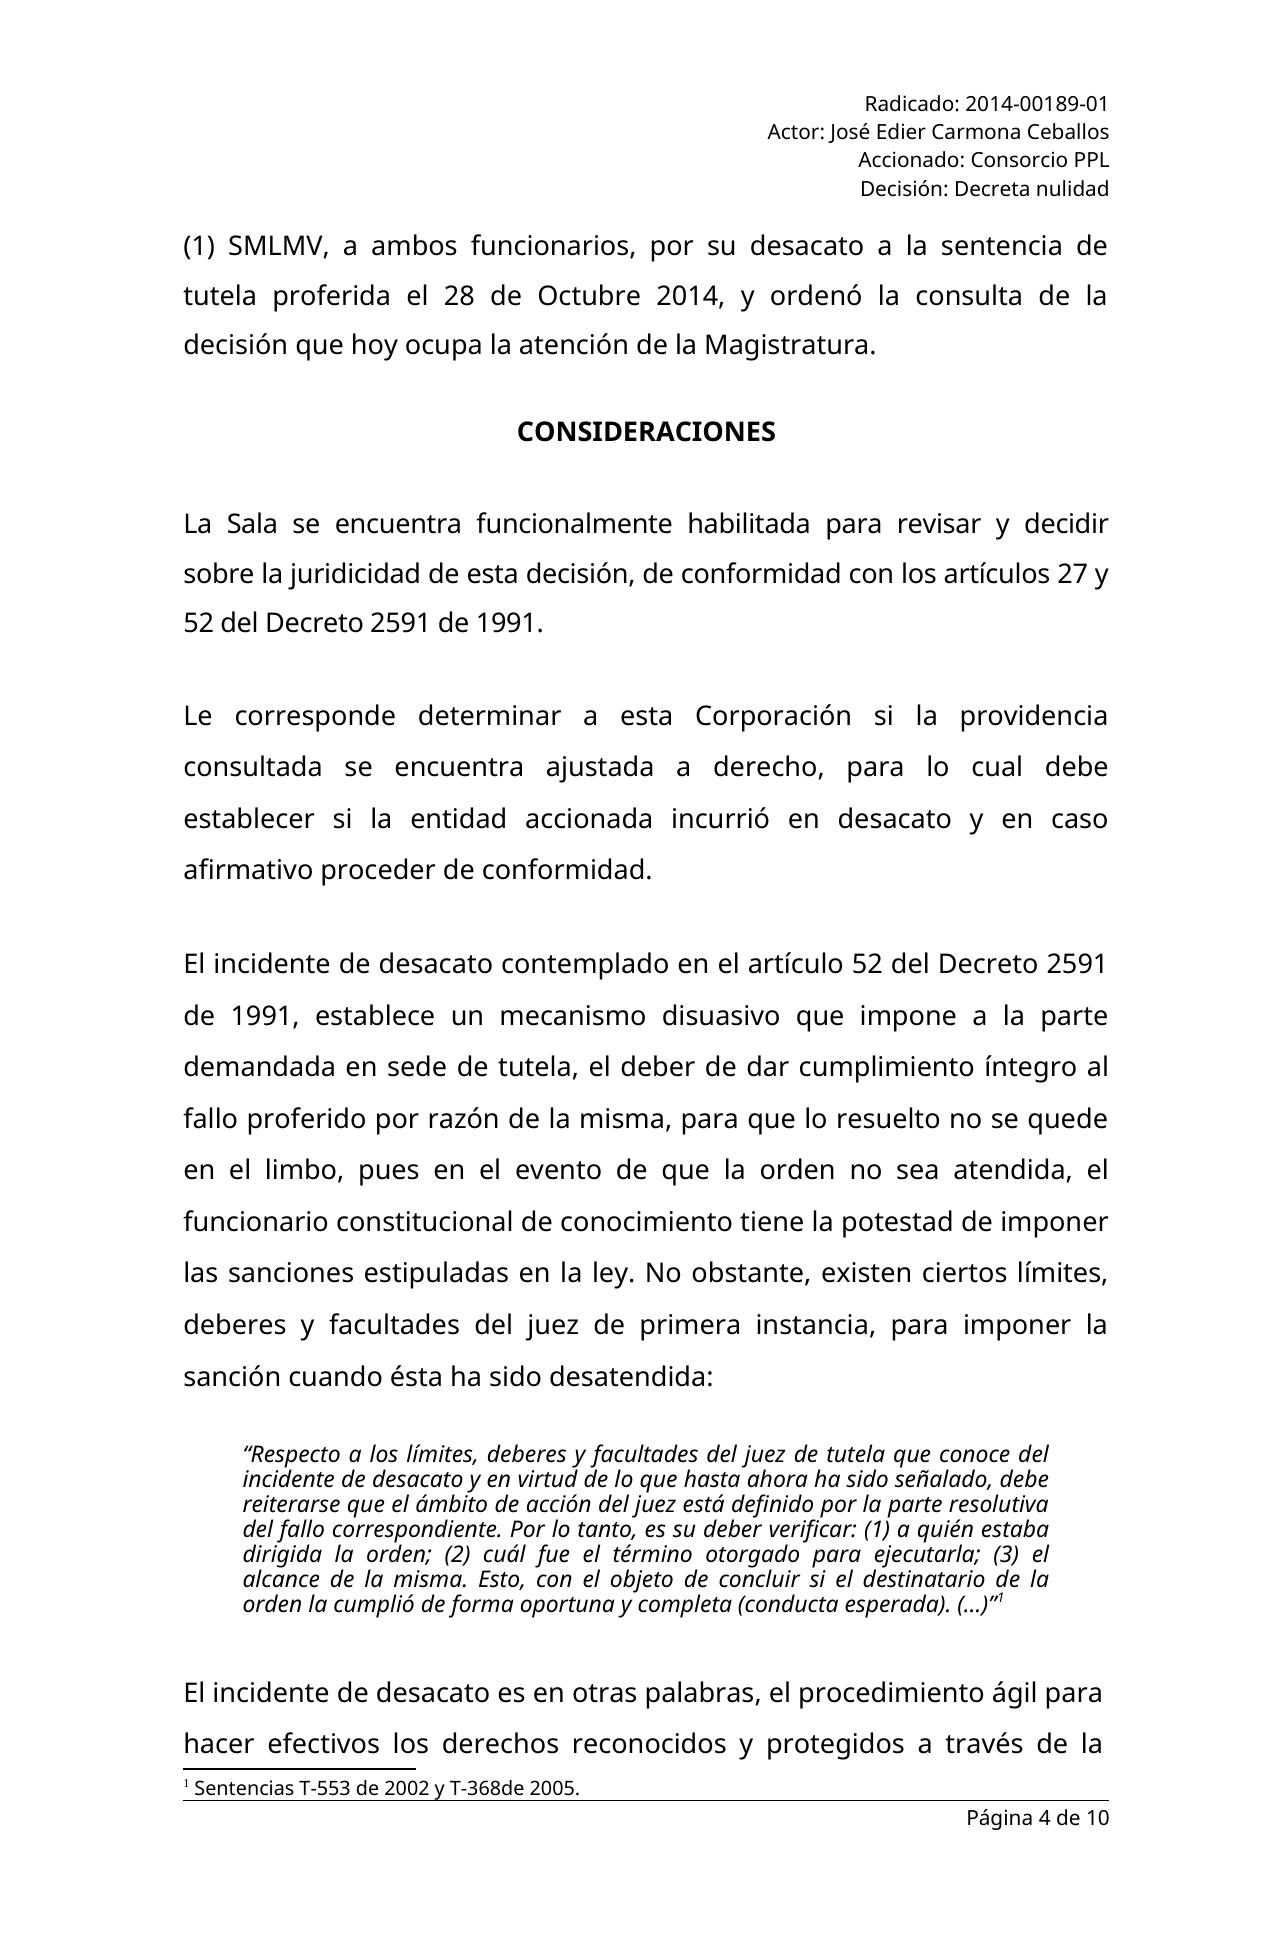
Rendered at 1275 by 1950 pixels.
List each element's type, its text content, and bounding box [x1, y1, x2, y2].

text “Respecto a los límites, deberes y facultades del juez de tutela que conoce del incidente de desacato y en virtud de lo que hasta ahora ha sido señalado, debe reiterarse que el ámbito de acción del juez está definido por la parte resolutiva del fallo correspondiente. Por lo tanto, es su deber verificar: (1) a quién estaba dirigida la orden; (2) cuál fue el término otorgado para ejecutarla; (3) el alcance de la misma. Esto, con el objeto de concluir si el destinatario de la orden la cumplió de forma oportuna y completa (conducta esperada). (…)” [242, 1443, 1051, 1618]
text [183, 226, 1109, 363]
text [183, 1673, 1104, 1761]
text El incidente de desacato contemplado en el artículo 52 del Decreto 2591 de 1991, establece un mecanismo disuasivo que impone a la parte demandada en sede de tutela, el deber de dar cumplimiento íntegro al fallo proferido por razón de la misma, para que lo resuelto no se quede en el limbo, pues en el evento de que la orden no sea atendida, el funcionario constitucional de conocimiento tiene la potestad de imponer las sanciones estipuladas en la ley. No obstante, existen ciertos límites, deberes y facultades del juez de primera instancia, para imponer la sanción cuando ésta ha sido desatendida: [183, 944, 1109, 1394]
text CONSIDERACIONES [183, 412, 1109, 449]
text Le corresponde determinar a esta Corporación si la providencia consultada se encuentra ajustada a derecho, para lo cual debe establecer si la entidad accionada incurrió en desacato y en caso afirmativo proceder de conformidad. [183, 696, 1109, 887]
text se encuentra funcionalmente habilitada para revisar y decidir sobre la juridicidad de esta decisión, de conformidad con los artículos 27 y 52 del Decreto 2591 de 1991. [183, 504, 1109, 641]
